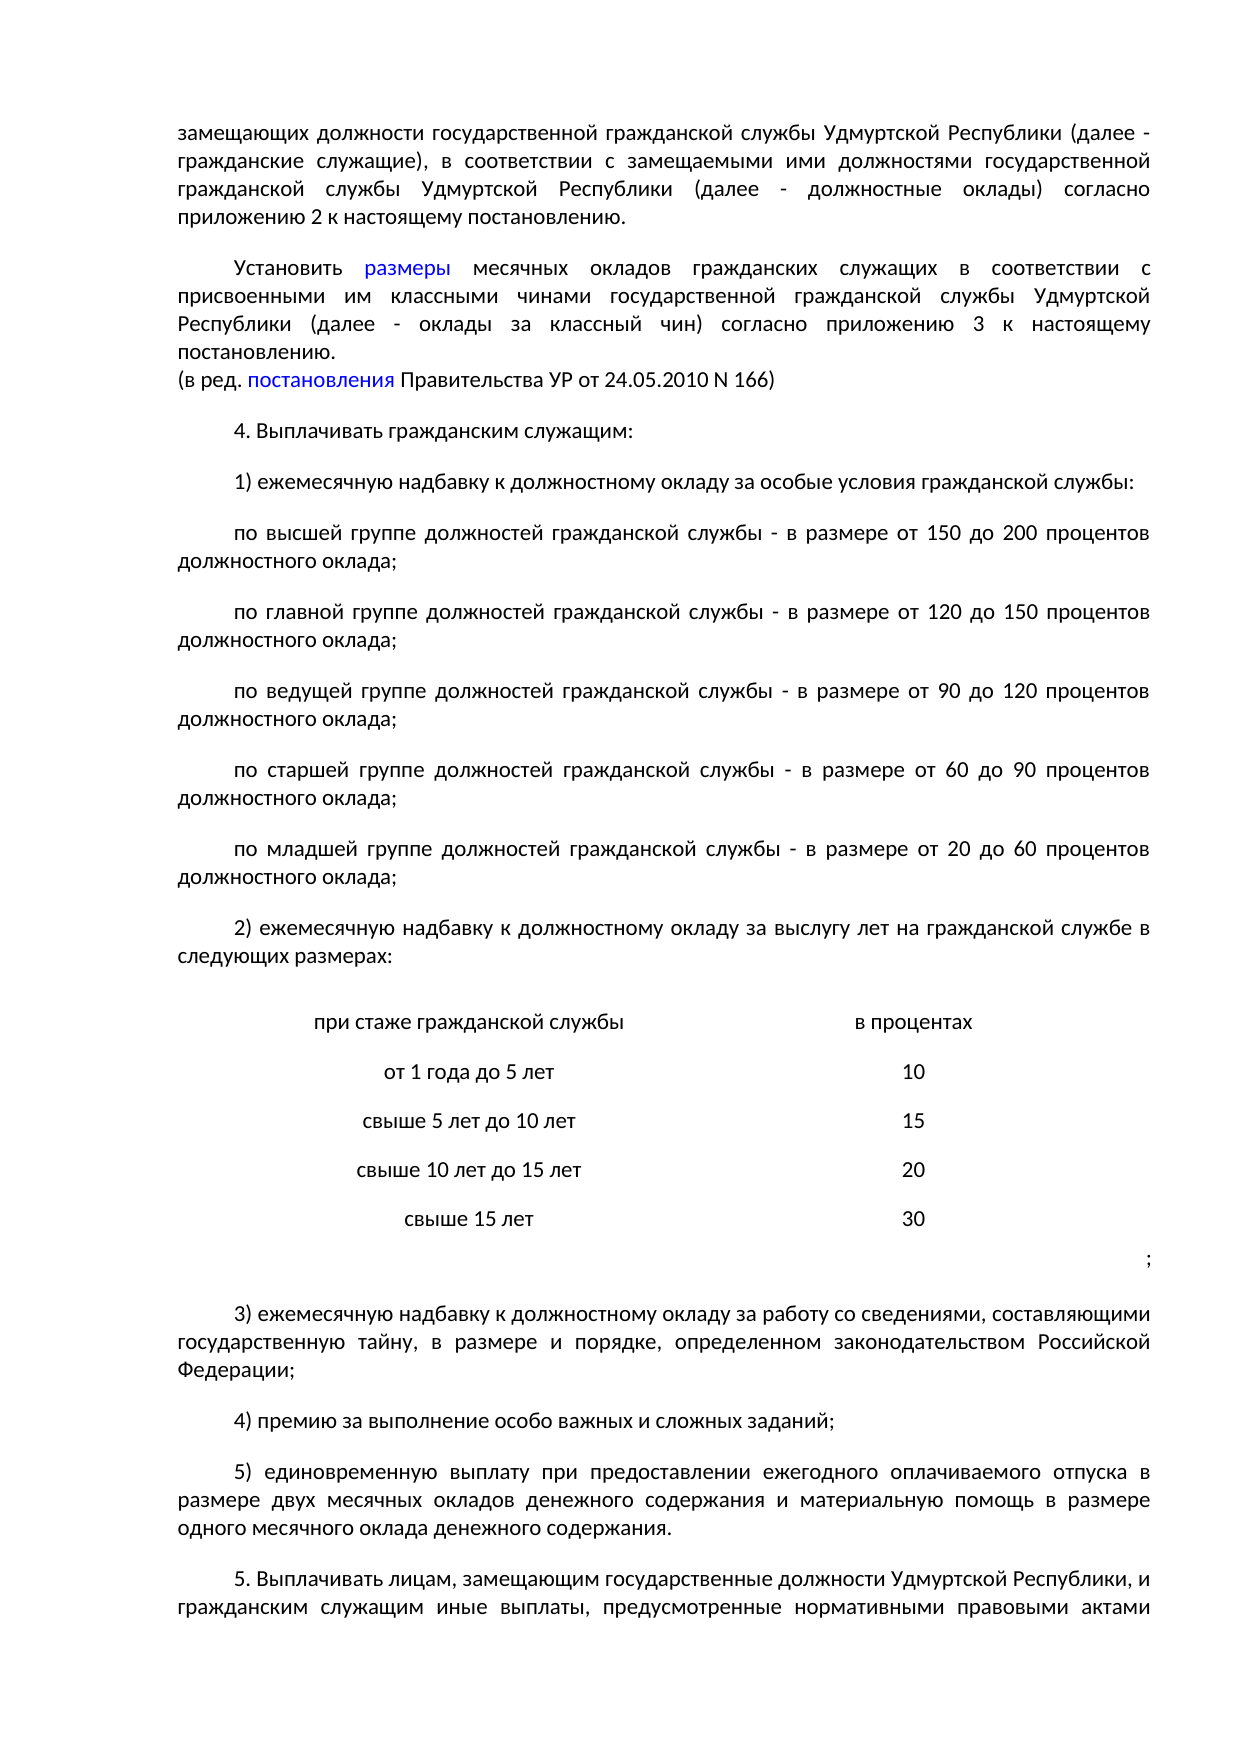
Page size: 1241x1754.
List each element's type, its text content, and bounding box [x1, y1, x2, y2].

text по высшей группе должностей гражданской службы - в размере от 150 до 200 процентов должностного оклада; [177, 518, 1152, 574]
text 1) ежемесячную надбавку к должностному окладу за особые условия гражданской службы: [177, 467, 1152, 495]
text (в ред. постановления Правительства УР от 24.05.2010 N 166) [177, 365, 1152, 393]
table_cell свыше 10 лет до 15 лет [171, 1145, 767, 1194]
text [177, 118, 1152, 230]
text 4) премию за выполнение особо важных и сложных заданий; [177, 1406, 1152, 1434]
text ; [177, 1243, 1152, 1271]
table_cell 15 [767, 1095, 1059, 1145]
text Установить размеры месячных окладов гражданских служащих в соответствии с присвоенными им классными чинами государственной гражданской службы Удмуртской Республики (далее - оклады за классный чин) согласно приложению 3 к настоящему постановлению. [177, 253, 1152, 365]
table_header в процентах [767, 997, 1059, 1046]
table_cell свыше 15 лет [171, 1194, 767, 1243]
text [177, 1564, 1152, 1620]
text по младшей группе должностей гражданской службы - в размере от 20 до 60 процентов должностного оклада; [177, 834, 1152, 890]
text по главной группе должностей гражданской службы - в размере от 120 до 150 процентов должностного оклада; [177, 597, 1152, 653]
text по ведущей группе должностей гражданской службы - в размере от 90 до 120 процентов должностного оклада; [177, 676, 1152, 732]
table_cell 20 [767, 1145, 1059, 1194]
text по старшей группе должностей гражданской службы - в размере от 60 до 90 процентов должностного оклада; [177, 755, 1152, 811]
table_cell 10 [767, 1046, 1059, 1095]
table_cell 30 [767, 1194, 1059, 1243]
text 3) ежемесячную надбавку к должностному окладу за работу со сведениями, составляющими государственную тайну, в размере и порядке, определенном законодательством Российской Федерации; [177, 1299, 1152, 1383]
text 2) ежемесячную надбавку к должностному окладу за выслугу лет на гражданской службе в следующих размерах: [177, 913, 1152, 969]
table_header при стаже гражданской службы [171, 997, 767, 1046]
table_cell от 1 года до 5 лет [171, 1046, 767, 1095]
text 4. Выплачивать гражданским служащим: [177, 416, 1152, 444]
table_cell свыше 5 лет до 10 лет [171, 1095, 767, 1145]
text 5) единовременную выплату при предоставлении ежегодного оплачиваемого отпуска в размере двух месячных окладов денежного содержания и материальную помощь в размере одного месячного оклада денежного содержания. [177, 1457, 1152, 1541]
